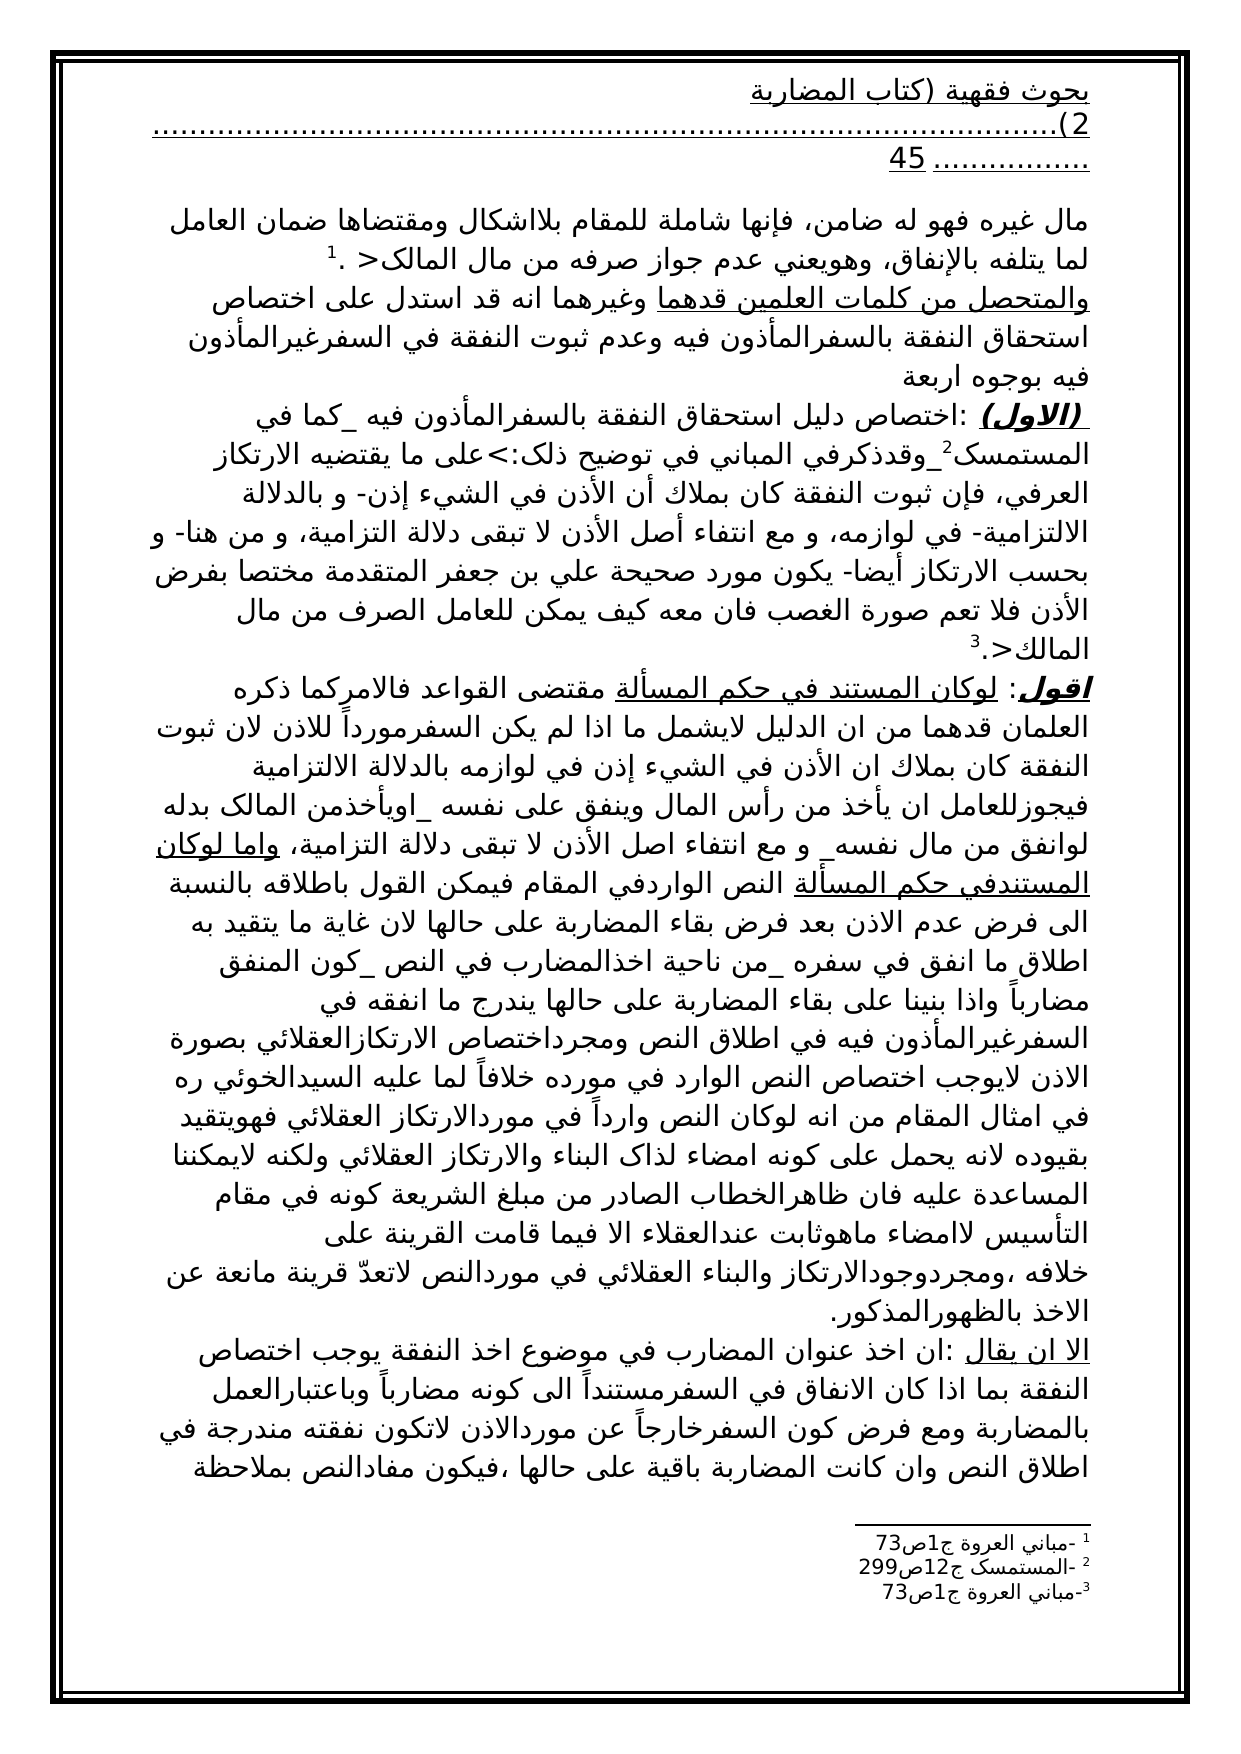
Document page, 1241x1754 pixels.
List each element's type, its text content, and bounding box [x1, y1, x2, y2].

text اقول: لوکان المستند في حکم المسألة مقتضی القواعد فالامرکما ذکره العلمان قدهما من ان الدليل لايشمل ما اذا لم يکن السفرمورداً للاذن لان ثبوت النفقة كان بملاك ان الأذن في الشي‌ء إذن في لوازمه بالدلالة الالتزامية فيجوزللعامل ان يأخذ من رأس المال وينفق علی نفسه _اويأخذمن المالک بدله لوانفق من مال نفسه_ و مع انتفاء اصل الأذن لا تبقى دلالة التزامية، واما لوکان المستندفي حکم المسألة النص الواردفي المقام فيمکن القول باطلاقه بالنسبة الی فرض عدم الاذن بعد فرض بقاء المضاربة علی حالها لان غاية ما يتقيد به اطلاق ما انفق في سفره _من ناحية اخذالمضارب في النص _کون المنفق مضارباً واذا بنينا علی بقاء المضاربة علی حالها يندرج ما انفقه في السفرغيرالمأذون فيه في اطلاق النص ومجرداختصاص الارتکازالعقلائي بصورة الاذن لايوجب اختصاص النص الوارد في مورده خلافاً لما عليه السيدالخوئي ره في امثال المقام من انه لوکان النص وارداً في موردالارتکاز العقلائي فهويتقيد بقيوده لانه يحمل علی کونه امضاء لذاک البناء والارتکاز العقلائي ولکنه لايمکننا المساعدة عليه فان ظاهرالخطاب الصادر من مبلغ الشريعة کونه في مقام التأسيس لاامضاء ماهوثابت عندالعقلاء الا فيما قامت القرينة علی خلافه ،ومجردوجودالارتکاز والبناء العقلائي في موردالنص لاتعدّ قرينة مانعة عن الاخذ بالظهورالمذکور. [150, 671, 1090, 1328]
text والمتحصل من کلمات العلمين قدهما وغيرهما انه قد استدل علی اختصاص استحقاق النفقة بالسفرالمأذون فيه وعدم ثبوت النفقة في السفرغيرالمأذون فيه بوجوه اربعة [150, 282, 1090, 393]
text (الاول) :اختصاص دليل استحقاق النفقة بالسفرالمأذون فيه _کما في المستمسک_وقدذکرفي المباني في توضيح ذلک:>على ما يقتضيه الارتكاز العرفي، فإن ثبوت النفقة كان بملاك أن الأذن في الشي‌ء إذن- و بالدلالة الالتزامية- في لوازمه، و مع انتفاء أصل الأذن لا تبقى دلالة التزامية، و من هنا- و بحسب الارتكاز أيضا- يكون مورد صحيحة علي بن جعفر المتقدمة مختصا بفرض الأذن فلا تعم صورة الغصب فان معه كيف يمكن للعامل الصرف من مال المالك<. [150, 398, 1090, 666]
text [150, 204, 1090, 277]
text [150, 1333, 1090, 1484]
